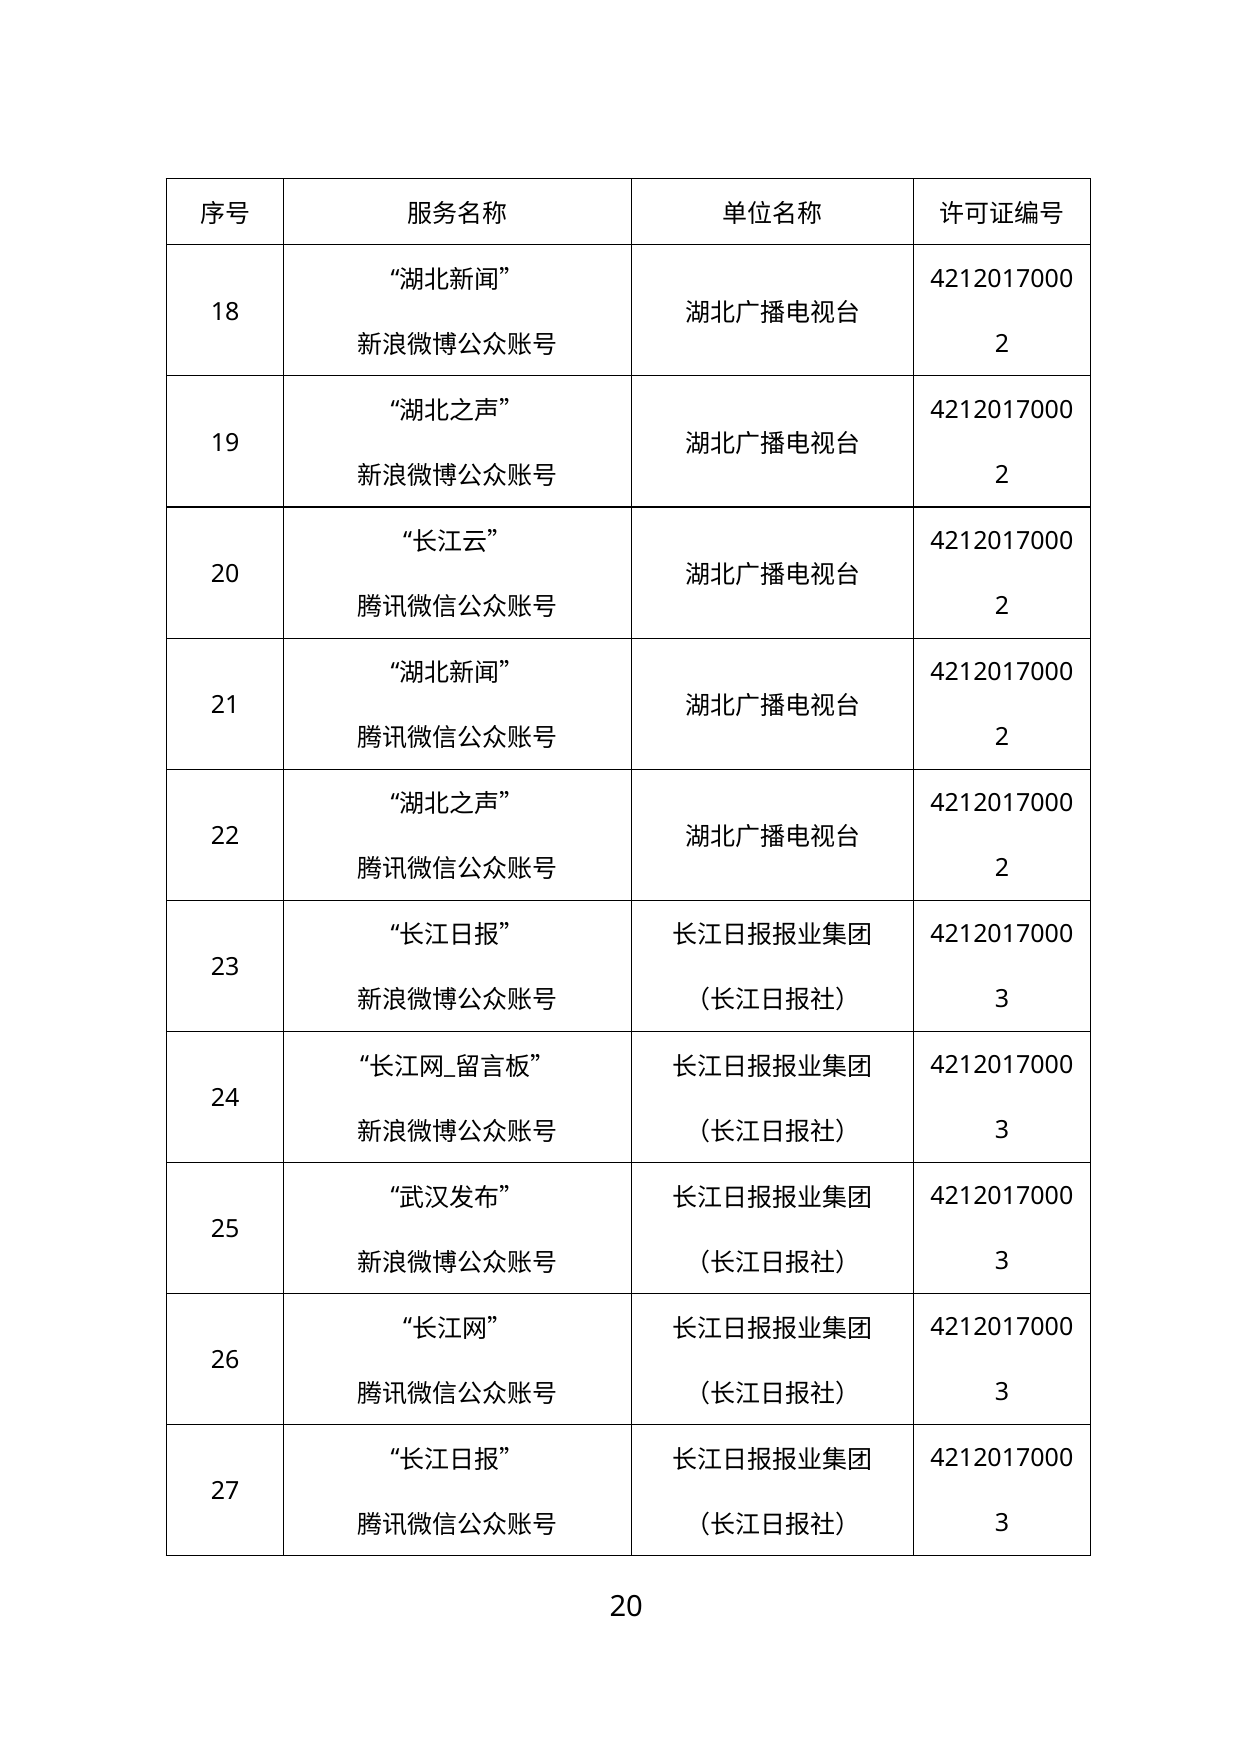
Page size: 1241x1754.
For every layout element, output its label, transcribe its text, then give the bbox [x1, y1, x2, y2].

table_header 服务名称 [284, 179, 631, 244]
table_cell 42120170002 [914, 376, 1090, 506]
table_cell 42120170003 [914, 1032, 1090, 1162]
table_cell 42120170002 [914, 245, 1090, 375]
table_cell 25 [167, 1163, 283, 1293]
table_cell 长江日报报业集团 （长江日报社） [632, 1425, 913, 1555]
table_cell “武汉发布” 新浪微博公众账号 [284, 1163, 631, 1293]
table_header 单位名称 [632, 179, 913, 244]
table_cell 42120170003 [914, 901, 1090, 1031]
table_cell 湖北广播电视台 [632, 770, 913, 899]
table_cell 42120170003 [914, 1294, 1090, 1424]
table_cell 42120170002 [914, 770, 1090, 899]
table_cell 26 [167, 1294, 283, 1424]
table_cell “湖北新闻” 新浪微博公众账号 [284, 245, 631, 375]
table_cell 42120170002 [914, 639, 1090, 768]
table_cell 42120170002 [914, 508, 1090, 637]
table_cell 19 [167, 376, 283, 506]
table_cell “湖北之声” 新浪微博公众账号 [284, 376, 631, 506]
table_cell 27 [167, 1425, 283, 1555]
table_cell “长江云” 腾讯微信公众账号 [284, 508, 631, 637]
table_cell 42120170003 [914, 1163, 1090, 1293]
table_cell “长江网_留言板” 新浪微博公众账号 [284, 1032, 631, 1162]
table_cell 18 [167, 245, 283, 375]
table_cell 22 [167, 770, 283, 899]
table_cell 湖北广播电视台 [632, 245, 913, 375]
table_cell 23 [167, 901, 283, 1031]
table_cell 21 [167, 639, 283, 768]
table_cell 24 [167, 1032, 283, 1162]
table_cell 长江日报报业集团 （长江日报社） [632, 1294, 913, 1424]
table_cell 湖北广播电视台 [632, 508, 913, 637]
table_cell 湖北广播电视台 [632, 376, 913, 506]
table_cell 20 [167, 508, 283, 637]
table_cell 42120170003 [914, 1425, 1090, 1555]
table_cell “长江日报” 腾讯微信公众账号 [284, 1425, 631, 1555]
table_header 许可证编号 [914, 179, 1090, 244]
table_cell “湖北新闻” 腾讯微信公众账号 [284, 639, 631, 768]
table_cell “湖北之声” 腾讯微信公众账号 [284, 770, 631, 899]
table_cell 长江日报报业集团 （长江日报社） [632, 901, 913, 1031]
table_cell “长江日报” 新浪微博公众账号 [284, 901, 631, 1031]
table_cell 长江日报报业集团 （长江日报社） [632, 1032, 913, 1162]
table_header 序号 [167, 179, 283, 244]
table_cell “长江网” 腾讯微信公众账号 [284, 1294, 631, 1424]
table_cell 长江日报报业集团 （长江日报社） [632, 1163, 913, 1293]
table_cell 湖北广播电视台 [632, 639, 913, 768]
